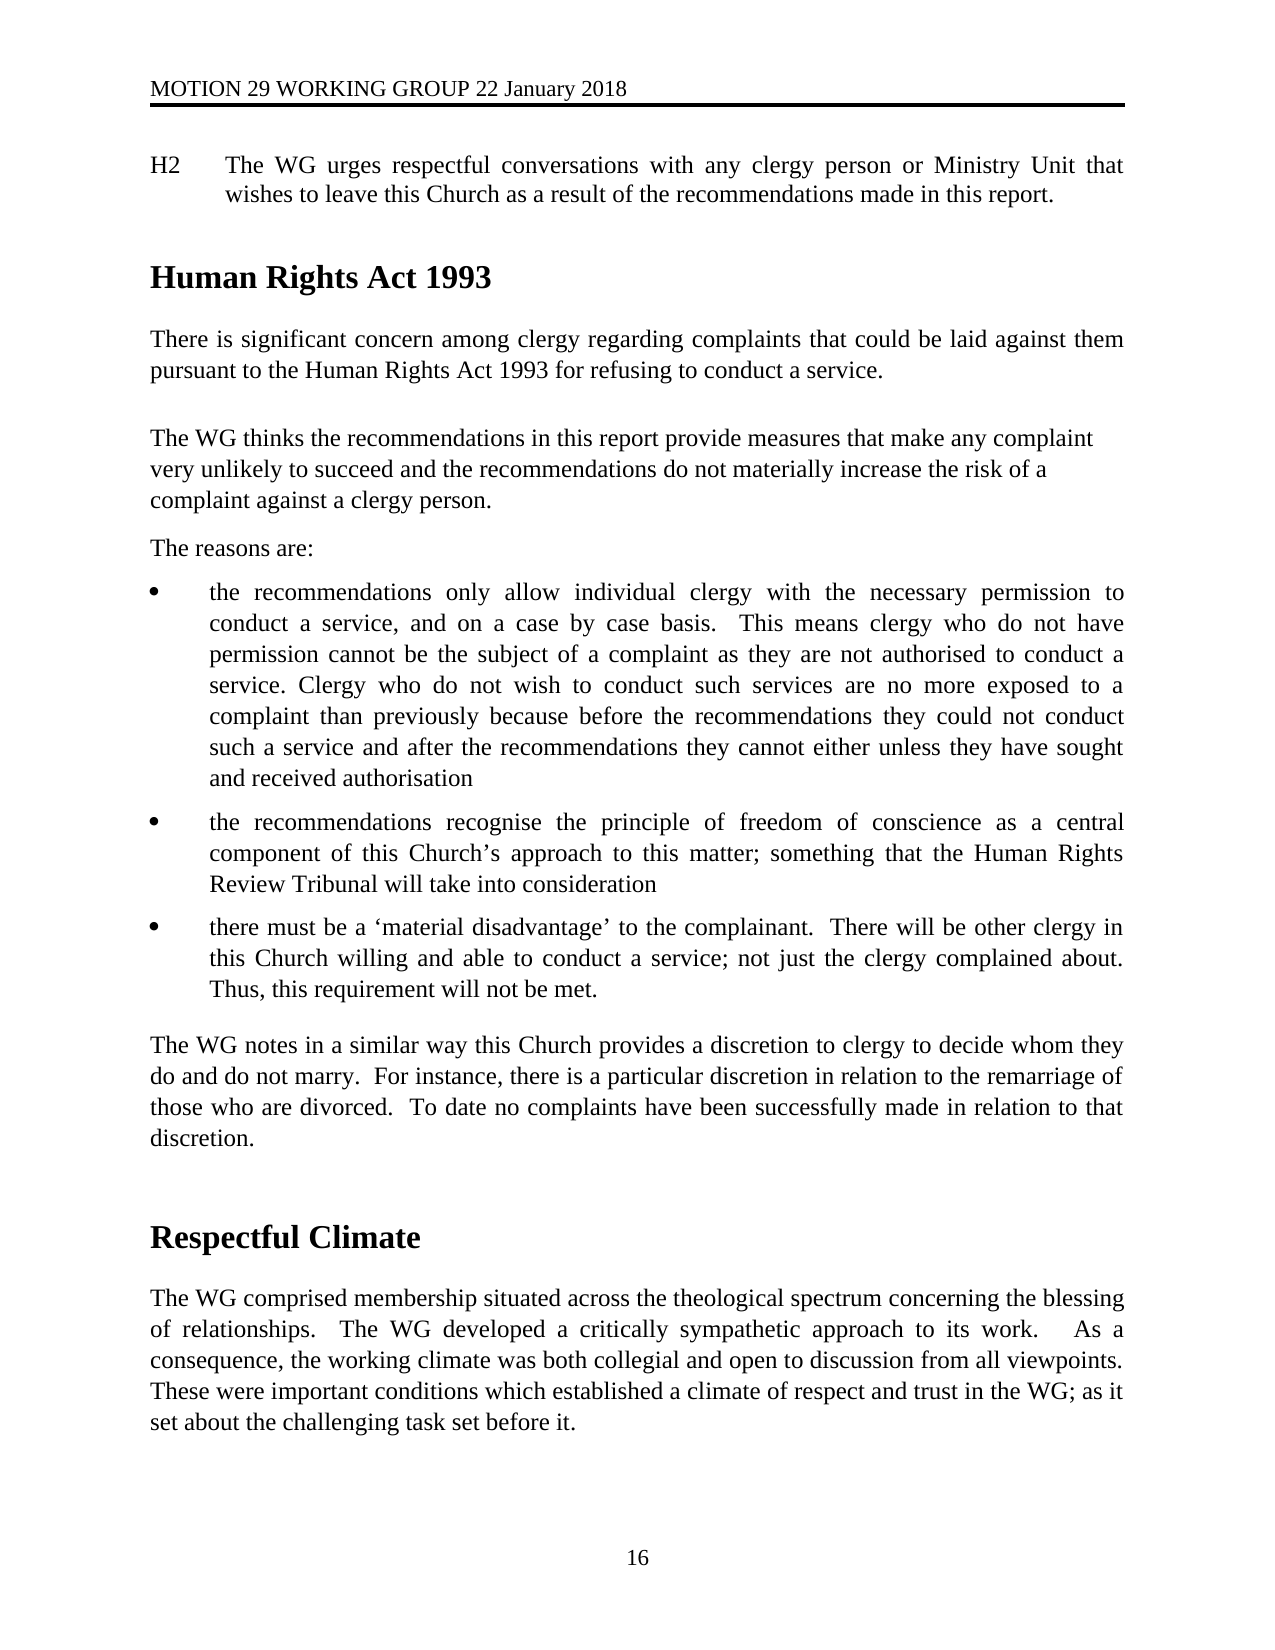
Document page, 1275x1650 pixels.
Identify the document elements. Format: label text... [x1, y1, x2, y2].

text H2 The WG urges respectful conversations with any clergy person or Ministry Unit that wishes to leave this Church as a result of the recommendations made in this report. [150, 150, 1125, 207]
text The WG notes in a similar way this Church provides a discretion to clergy to decide whom they do and do not marry. For instance, there is a particular discretion in relation to the remarriage of those who are divorced. To date no complaints have been successfully made in relation to that discretion. [150, 1030, 1125, 1152]
text Human Rights Act 1993 [150, 257, 1125, 296]
text The reasons are: [150, 533, 1125, 562]
text The WG thinks the recommendations in this report provide measures that make any complaint very unlikely to succeed and the recommendations do not materially increase the risk of a complaint against a clergy person. [150, 423, 1125, 514]
text Respectful Climate [150, 1217, 1125, 1255]
list the recommendations recognise the principle of freedom of conscience as a central component of this Church’s approach to this matter; something that the Human Rights Review Tribunal will take into consideration [149, 807, 1125, 897]
list there must be a ‘material disadvantage’ to the complainant. There will be other clergy in this Church willing and able to conduct a service; not just the clergy complained about. Thus, this requirement will not be met. [149, 912, 1125, 1003]
text The WG comprised membership situated across the theological spectrum concerning the blessing of relationships. The WG developed a critically sympathetic approach to its work. As a consequence, the working climate was both collegial and open to discussion from all viewpoints. These were important conditions which established a climate of respect and trust in the WG; as it set about the challenging task set before it. [150, 1283, 1125, 1436]
list the recommendations only allow individual clergy with the necessary permission to conduct a service, and on a case by case basis. This means clergy who do not have permission cannot be the subject of a complaint as they are not authorised to conduct a service. Clergy who do not wish to conduct such services are no more exposed to a complaint than previously because before the recommendations they could not conduct such a service and after the recommendations they cannot either unless they have sought and received authorisation [149, 577, 1125, 792]
text There is significant concern among clergy regarding complaints that could be laid against them pursuant to the Human Rights Act 1993 for refusing to conduct a service. [150, 324, 1125, 384]
